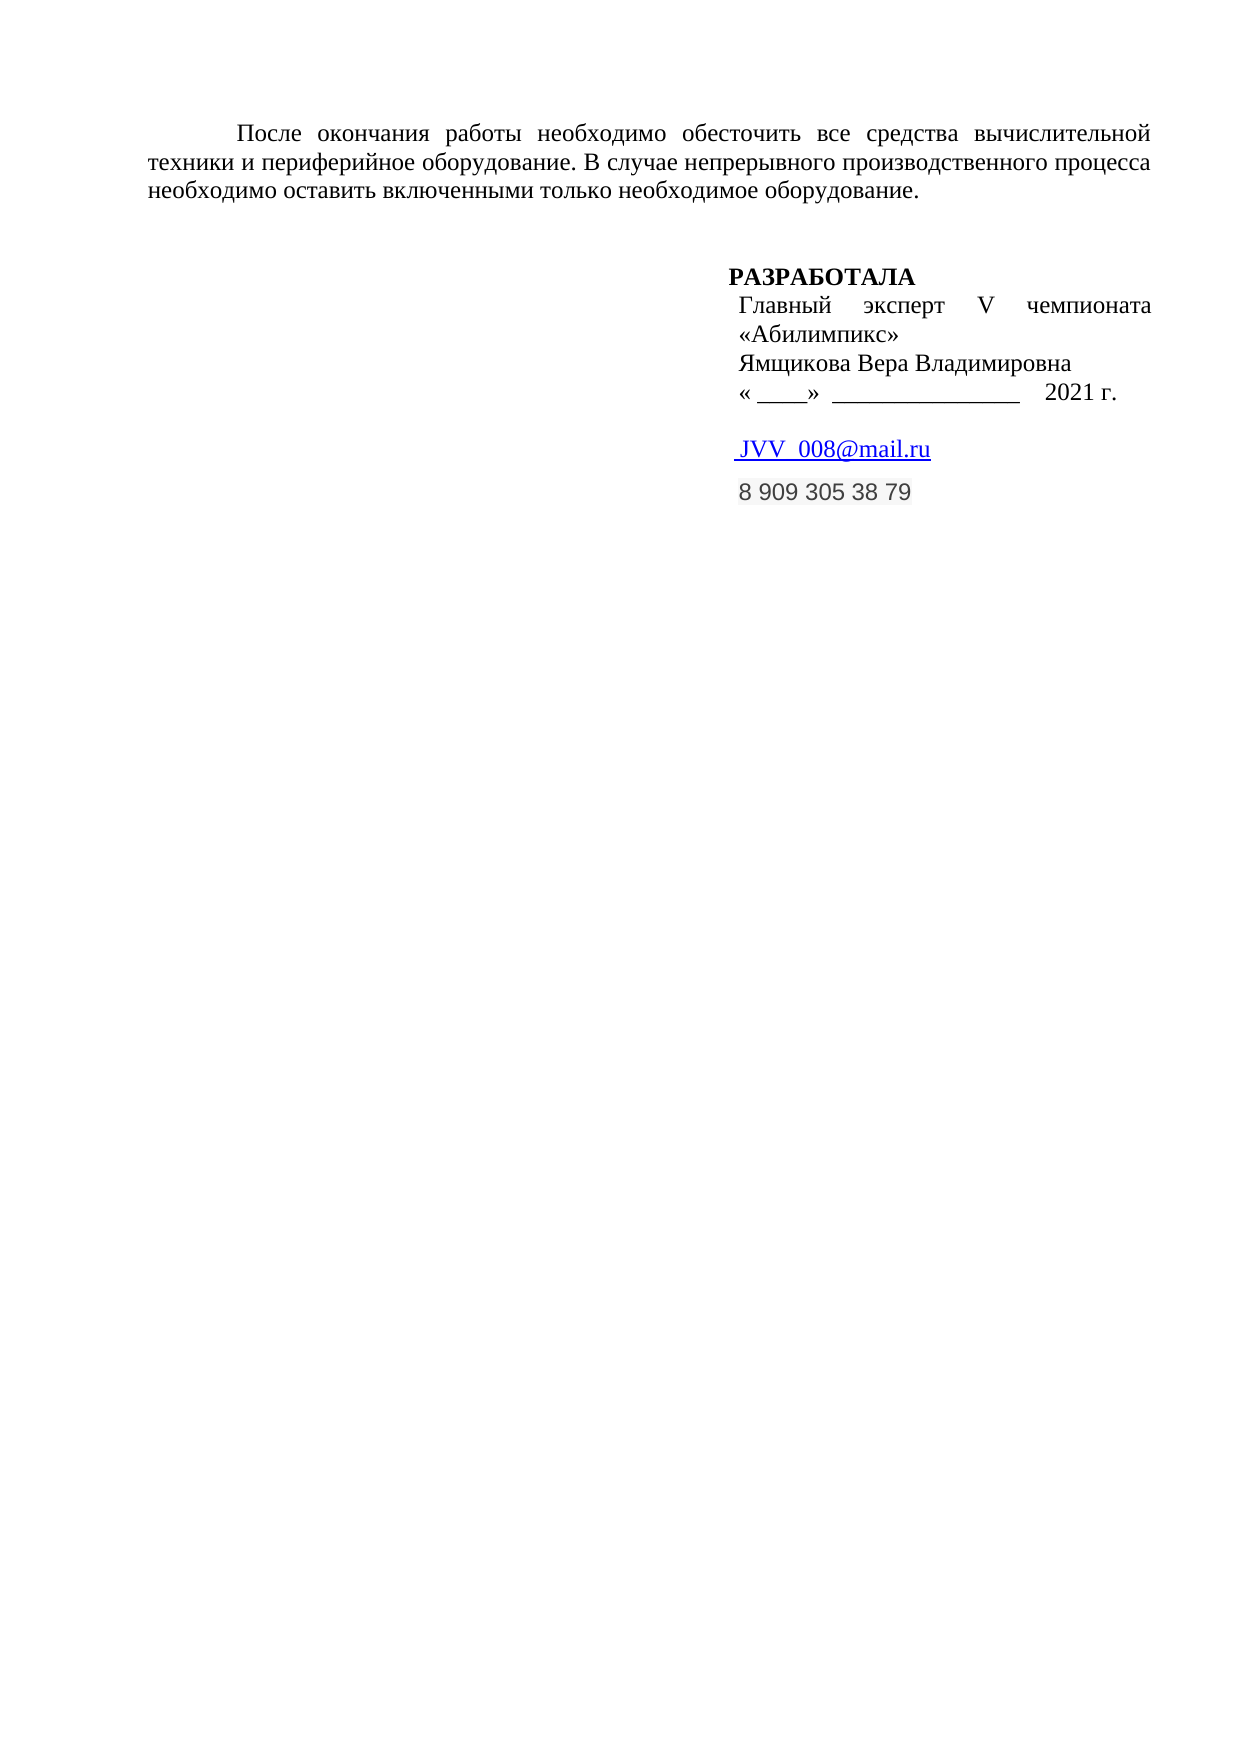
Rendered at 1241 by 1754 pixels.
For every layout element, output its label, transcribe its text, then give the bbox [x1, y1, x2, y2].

text РАЗРАБОТАЛА [148, 262, 916, 291]
text 8 909 305 38 79 [590, 477, 1152, 505]
text « ____» _______________ 2021 г. [590, 377, 1152, 406]
text JVV_008@mail.ru [148, 434, 930, 463]
text После окончания работы необходимо обесточить все средства вычислительной техники и периферийное оборудование. В случае непрерывного производственного процесса необходимо оставить включенными только необходимое оборудование. [148, 118, 1152, 204]
text Главный эксперт V чемпионата «Абилимпикс» [738, 291, 1152, 348]
text Ямщикова Вера Владимировна [590, 348, 1152, 377]
